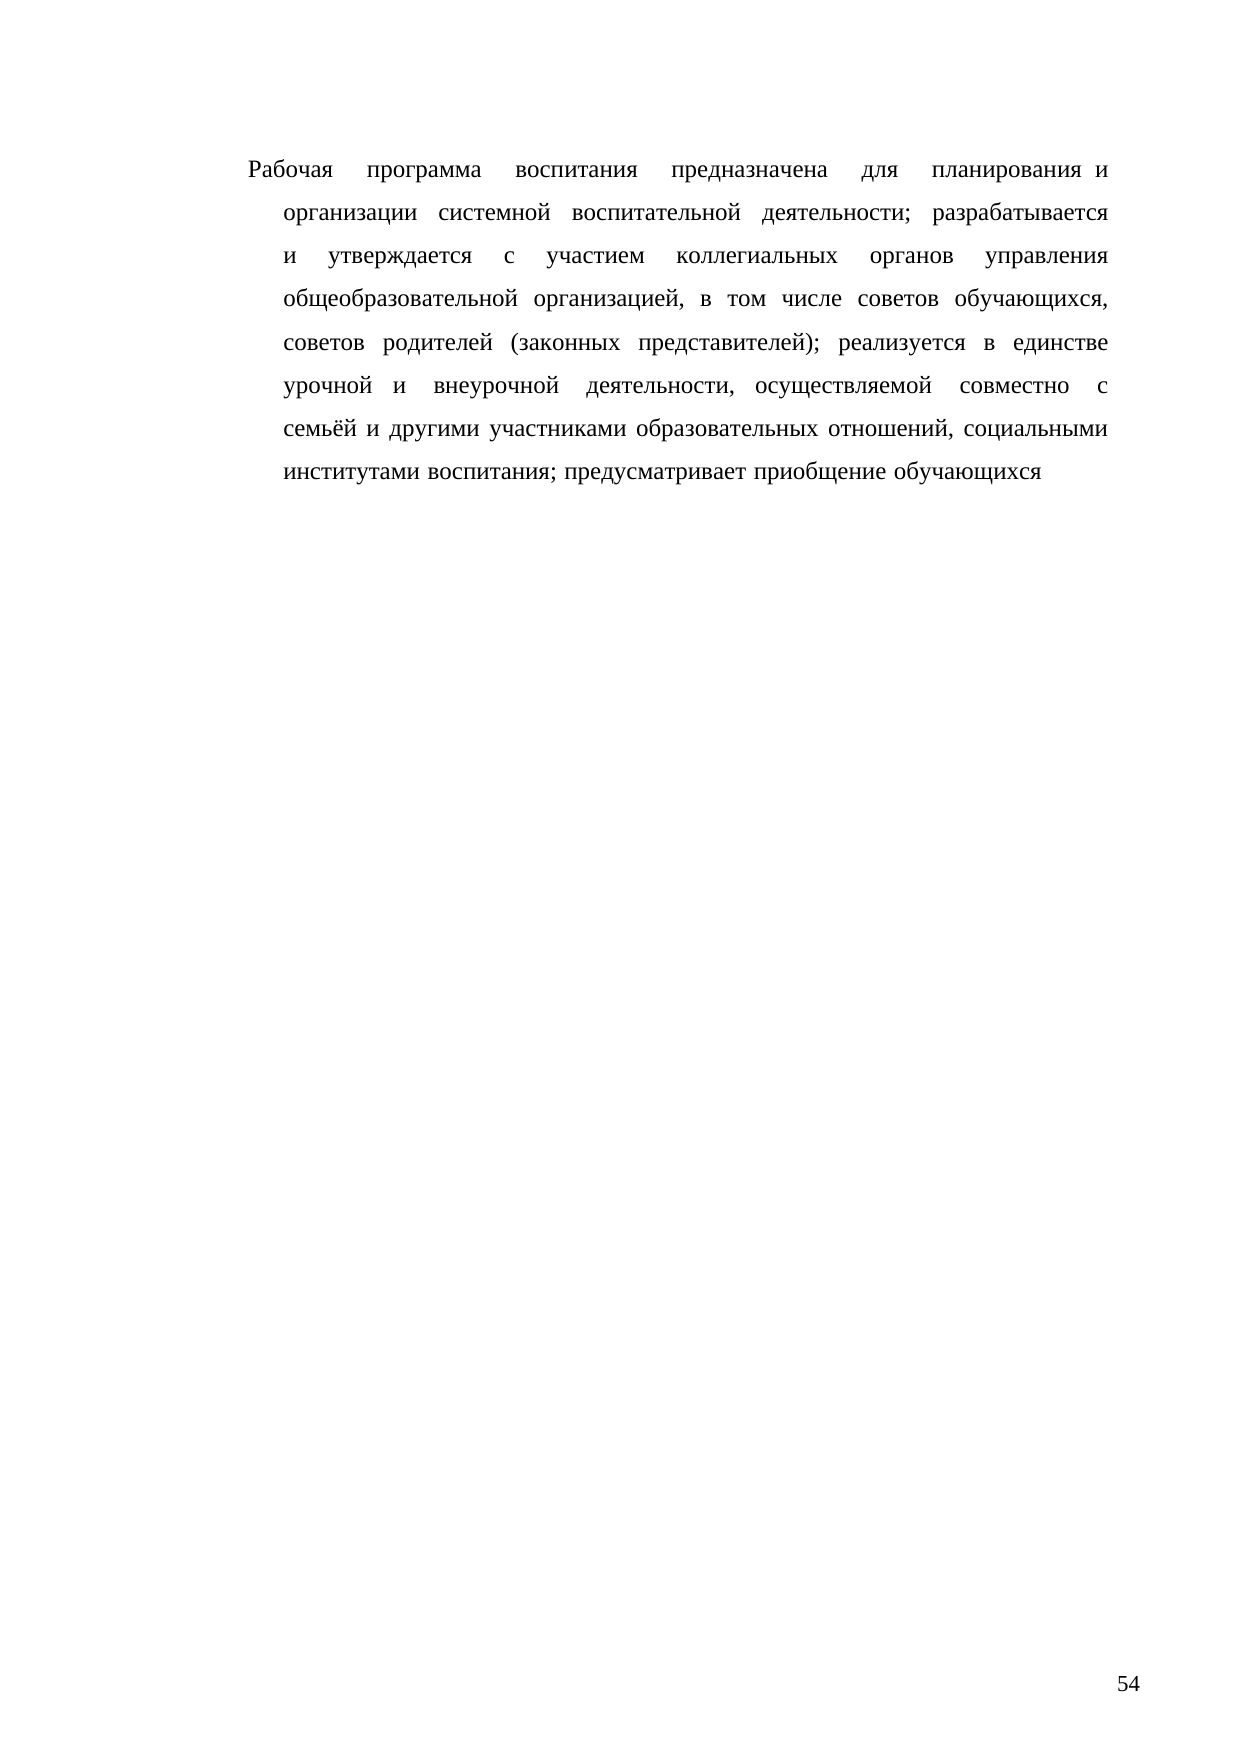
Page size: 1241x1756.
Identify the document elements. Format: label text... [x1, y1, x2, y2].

text Рабочая программа воспитания предназначена для планирования и организации системной воспитательной деятельности; разрабатывается и утверждается с участием коллегиальных органов управления общеобразовательной организацией, в том числе советов обучающихся, советов родителей (законных представителей); реализуется в единстве урочной и внеурочной деятельности, осуществляемой совместно с семьёй и другими участниками образовательных отношений, социальными институтами воспитания; предусматривает приобщение обучающихся [248, 154, 1108, 485]
